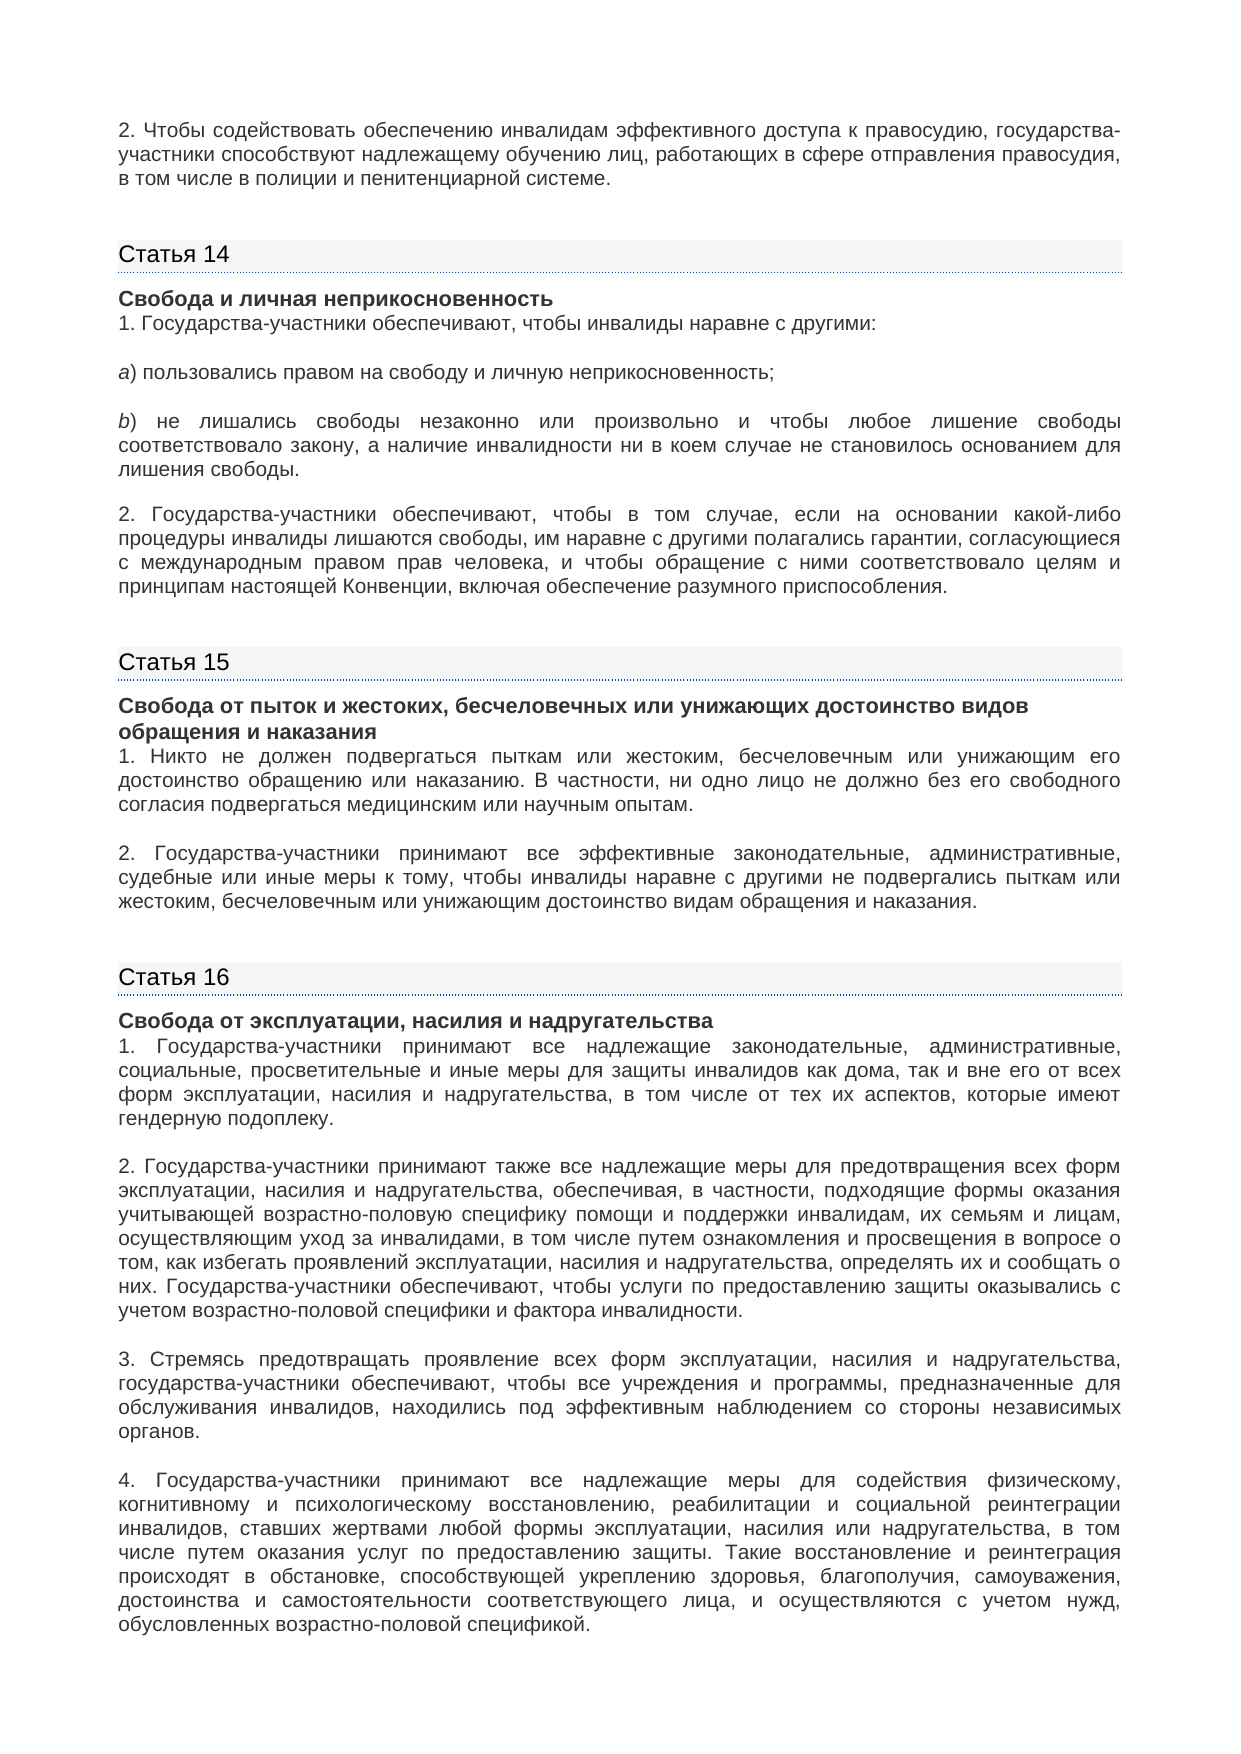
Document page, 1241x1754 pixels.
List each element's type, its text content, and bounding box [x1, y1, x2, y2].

text Свобода от эксплуатации, насилия и надругательства [118, 1008, 1122, 1033]
text 2. Государства-участники принимают также все надлежащие меры для предотвращения всех форм эксплуатации, насилия и надругательства, обеспечивая, в частности, подходящие формы оказания учитывающей возрастно-половую специфику помощи и поддержки инвалидам, их семьям и лицам, осуществляющим уход за инвалидами, в том числе путем ознакомления и просвещения в вопросе о том, как избегать проявлений эксплуатации, насилия и надругательства, определять их и сообщать о них. Государства-участники обеспечивают, чтобы услуги по предоставлению защиты оказывались с учетом возрастно-половой специфики и фактора инвалидности. [118, 1154, 1122, 1322]
text 2. Чтобы содействовать обеспечению инвалидам эффективного доступа к правосудию, государства-участники способствуют надлежащему обучению лиц, работающих в сфере отправления правосудия, в том числе в полиции и пенитенциарной системе. [118, 118, 1122, 190]
text 2. Государства-участники принимают все эффективные законодательные, административные, судебные или иные меры к тому, чтобы инвалиды наравне с другими не подвергались пыткам или жестоким, бесчеловечным или унижающим достоинство видам обращения и наказания. [118, 841, 1122, 912]
text Свобода и личная неприкосновенность [118, 286, 1122, 311]
text a) пользовались правом на свободу и личную неприкосновенность; [118, 360, 1122, 384]
text 1. Государства-участники обеспечивают, чтобы инвалиды наравне с другими: [118, 311, 1122, 335]
text 1. Государства-участники принимают все надлежащие законодательные, административные, социальные, просветительные и иные меры для защиты инвалидов как дома, так и вне его от всех форм эксплуатации, насилия и надругательства, в том числе от тех их аспектов, которые имеют гендерную подоплеку. [118, 1033, 1122, 1129]
text Статья 14 [118, 240, 1122, 273]
text Свобода от пыток и жестоких, бесчеловечных или унижающих достоинство видов обращения и наказания [118, 693, 1122, 744]
text 2. Государства-участники обеспечивают, чтобы в том случае, если на основании какой-либо процедуры инвалиды лишаются свободы, им наравне с другими полагались гарантии, согласующиеся с международным правом прав человека, и чтобы обращение с ними соответствовало целям и принципам настоящей Конвенции, включая обеспечение разумного приспособления. [118, 502, 1122, 597]
text 1. Никто не должен подвергаться пыткам или жестоким, бесчеловечным или унижающим его достоинство обращению или наказанию. В частности, ни одно лицо не должно без его свободного согласия подвергаться медицинским или научным опытам. [118, 744, 1122, 816]
text 4. Государства-участники принимают все надлежащие меры для содействия физическому, когнитивному и психологическому восстановлению, реабилитации и социальной реинтеграции инвалидов, ставших жертвами любой формы эксплуатации, насилия или надругательства, в том числе путем оказания услуг по предоставлению защиты. Такие восстановление и реинтеграция происходят в обстановке, способствующей укреплению здоровья, благополучия, самоуважения, достоинства и самостоятельности соответствующего лица, и осуществляются с учетом нужд, обусловленных возрастно-половой спецификой. [118, 1468, 1122, 1636]
text 3. Стремясь предотвращать проявление всех форм эксплуатации, насилия и надругательства, государства-участники обеспечивают, чтобы все учреждения и программы, предназначенные для обслуживания инвалидов, находились под эффективным наблюдением со стороны независимых органов. [118, 1347, 1122, 1443]
text b) не лишались свободы незаконно или произвольно и чтобы любое лишение свободы соответствовало закону, а наличие инвалидности ни в коем случае не становилось основанием для лишения свободы. [118, 409, 1122, 481]
text Статья 15 [118, 647, 1122, 681]
text Статья 16 [118, 962, 1122, 996]
